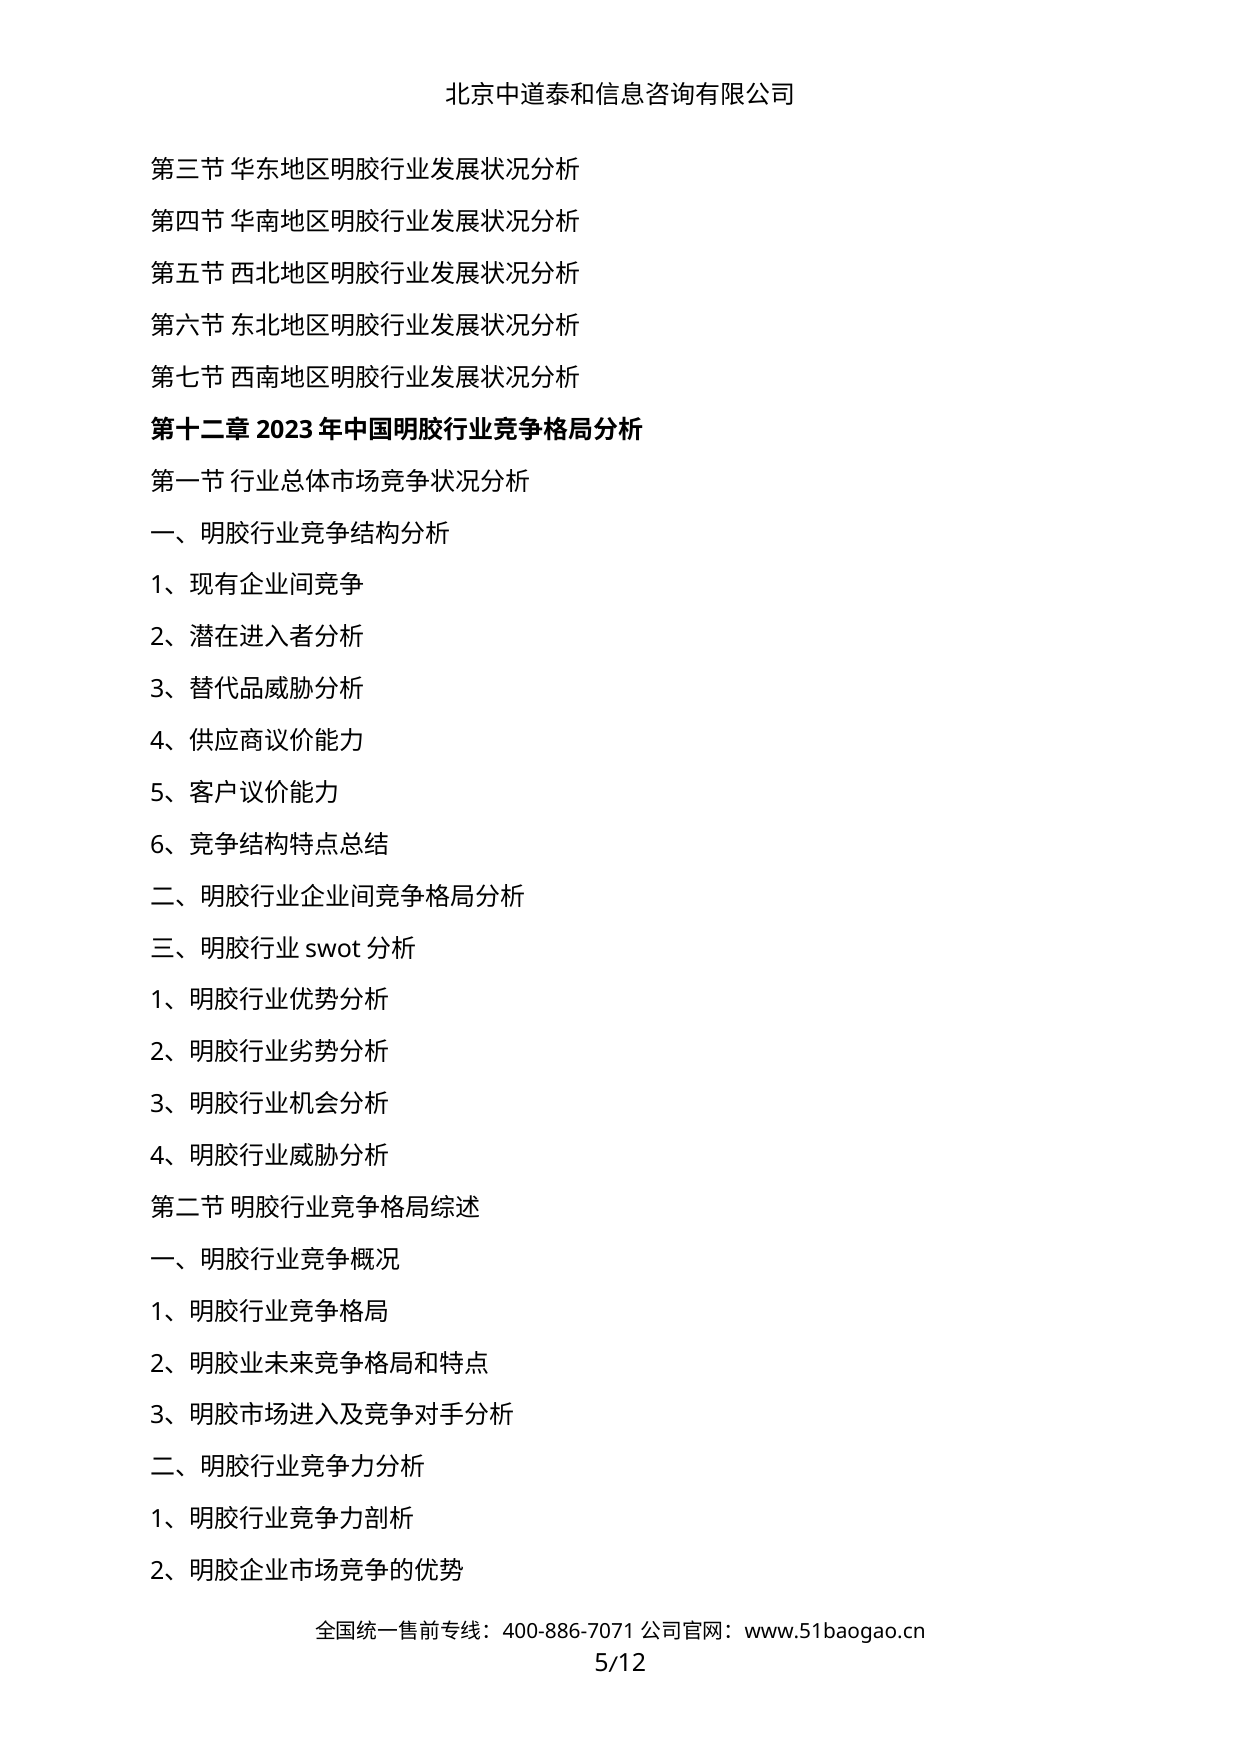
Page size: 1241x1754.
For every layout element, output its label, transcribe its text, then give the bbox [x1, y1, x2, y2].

text 二、明胶行业企业间竞争格局分析 [150, 876, 1090, 912]
text 第七节 西南地区明胶行业发展状况分析 [150, 357, 1090, 394]
text 第十二章 2023年中国明胶行业竞争格局分析 [150, 409, 1090, 446]
text 1、现有企业间竞争 [150, 565, 1090, 601]
text 一、明胶行业竞争结构分析 [150, 513, 1090, 549]
text 4、明胶行业威胁分析 [150, 1136, 1090, 1172]
text 2、明胶业未来竞争格局和特点 [150, 1343, 1090, 1379]
text 三、明胶行业swot分析 [150, 928, 1090, 964]
text 5、客户议价能力 [150, 772, 1090, 809]
text 一、明胶行业竞争概况 [150, 1239, 1090, 1276]
text 第四节 华南地区明胶行业发展状况分析 [150, 202, 1090, 238]
text 第一节 行业总体市场竞争状况分析 [150, 461, 1090, 497]
text 第二节 明胶行业竞争格局综述 [150, 1187, 1090, 1224]
text 1、明胶行业优势分析 [150, 980, 1090, 1016]
text 2、明胶行业劣势分析 [150, 1032, 1090, 1068]
text 1、明胶行业竞争格局 [150, 1291, 1090, 1327]
text 第六节 东北地区明胶行业发展状况分析 [150, 306, 1090, 342]
text 3、明胶行业机会分析 [150, 1084, 1090, 1120]
text 4、供应商议价能力 [150, 721, 1090, 757]
text 3、明胶市场进入及竞争对手分析 [150, 1395, 1090, 1431]
text 6、竞争结构特点总结 [150, 824, 1090, 861]
text 3、替代品威胁分析 [150, 669, 1090, 705]
text 1、明胶行业竞争力剖析 [150, 1499, 1090, 1535]
text 二、明胶行业竞争力分析 [150, 1447, 1090, 1483]
text 第五节 西北地区明胶行业发展状况分析 [150, 254, 1090, 290]
text 2、明胶企业市场竞争的优势 [150, 1551, 1090, 1587]
text 第三节 华东地区明胶行业发展状况分析 [150, 150, 1090, 186]
text 2、潜在进入者分析 [150, 617, 1090, 653]
